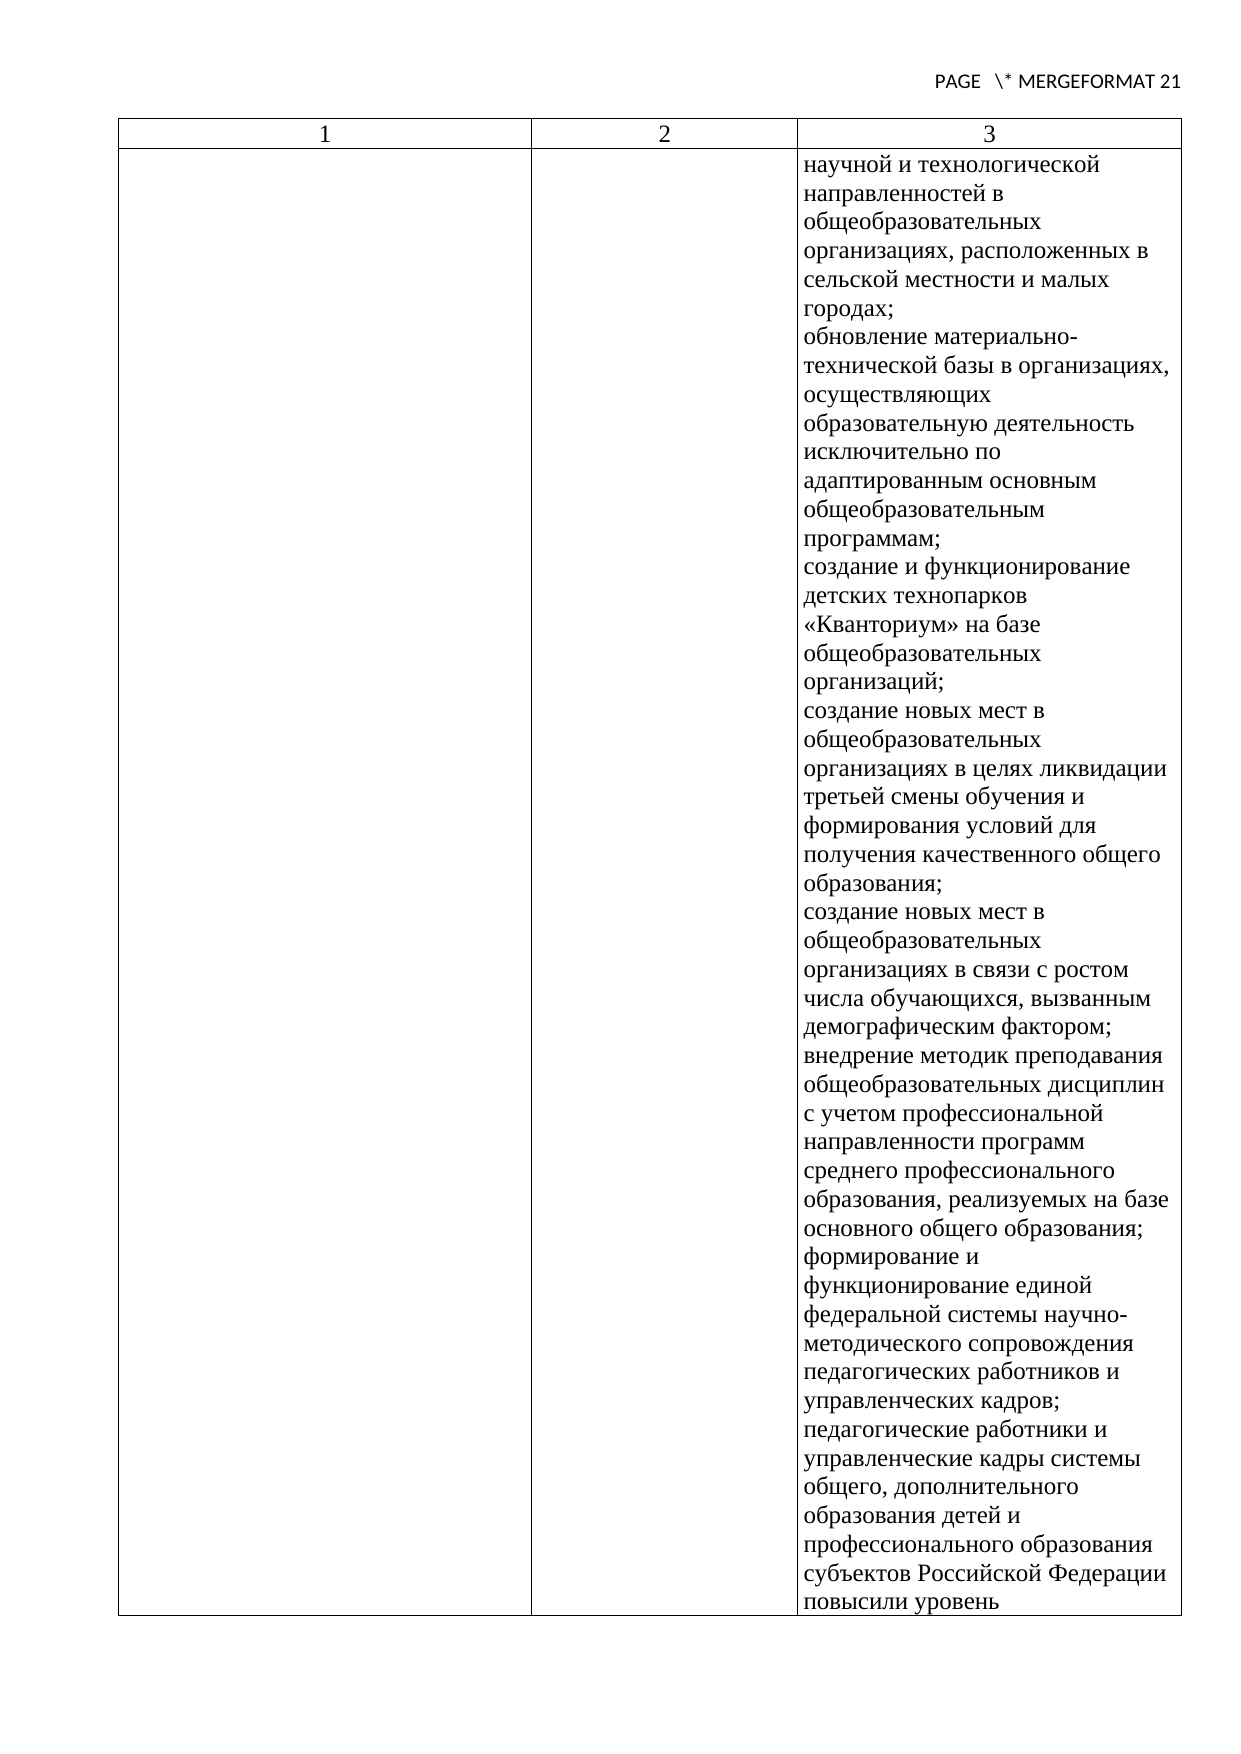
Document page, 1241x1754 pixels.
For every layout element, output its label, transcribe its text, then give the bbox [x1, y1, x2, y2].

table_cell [798, 149, 1181, 1615]
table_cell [532, 149, 797, 1615]
table_header 2 [532, 119, 797, 148]
table_header 3 [798, 119, 1181, 148]
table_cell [119, 149, 531, 1615]
table_header 1 [119, 119, 531, 148]
